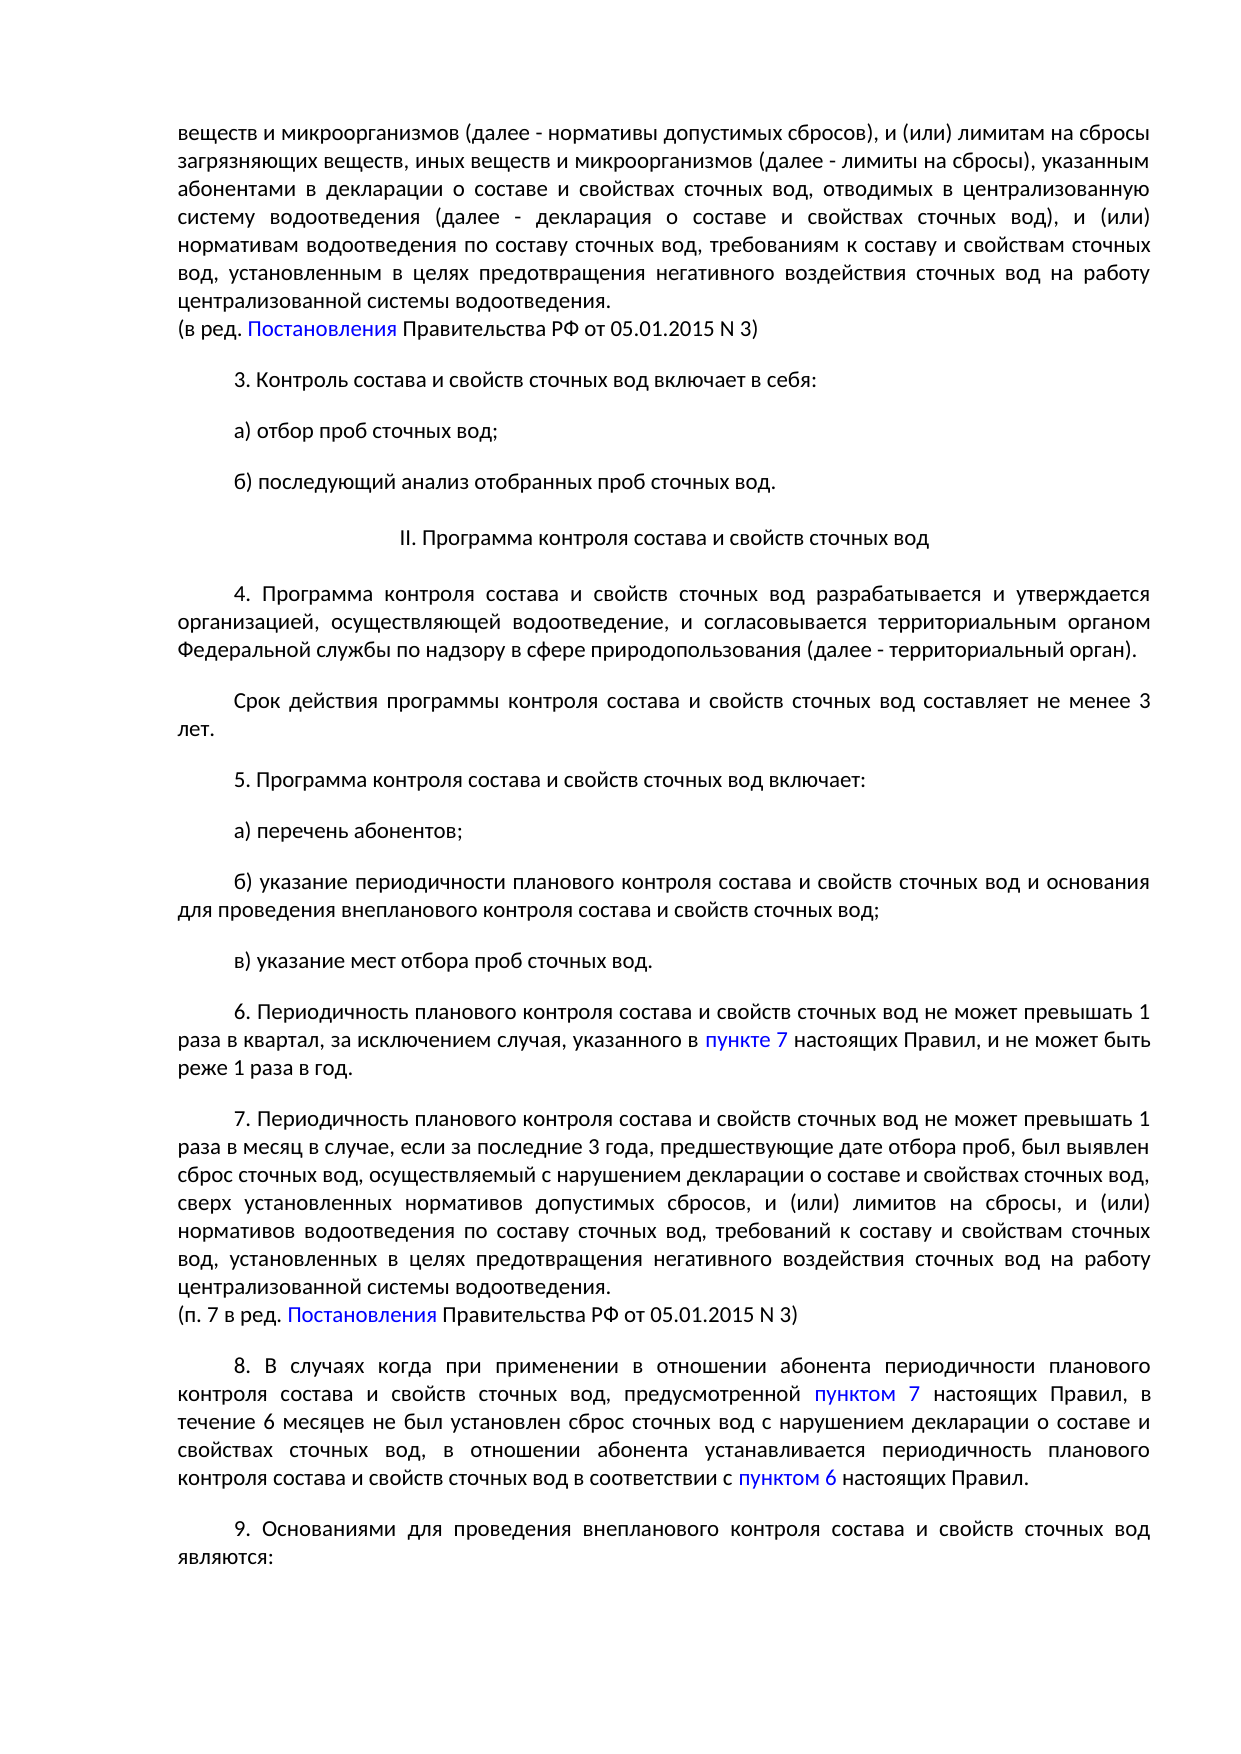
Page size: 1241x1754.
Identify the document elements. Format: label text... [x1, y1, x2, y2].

text 8. В случаях когда при применении в отношении абонента периодичности планового контроля состава и свойств сточных вод, предусмотренной пунктом 7 настоящих Правил, в течение 6 месяцев не был установлен сброс сточных вод с нарушением декларации о составе и свойствах сточных вод, в отношении абонента устанавливается периодичность планового контроля состава и свойств сточных вод в соответствии с пунктом 6 настоящих Правил. [177, 1351, 1152, 1491]
text Срок действия программы контроля состава и свойств сточных вод составляет не менее 3 лет. [177, 686, 1152, 742]
text 3. Контроль состава и свойств сточных вод включает в себя: [177, 365, 1152, 393]
text 4. Программа контроля состава и свойств сточных вод разрабатывается и утверждается организацией, осуществляющей водоотведение, и согласовывается территориальным органом Федеральной службы по надзору в сфере природопользования (далее - территориальный орган). [177, 579, 1152, 663]
text б) последующий анализ отобранных проб сточных вод. [177, 467, 1152, 495]
text 7. Периодичность планового контроля состава и свойств сточных вод не может превышать 1 раза в месяц в случае, если за последние 3 года, предшествующие дате отбора проб, был выявлен сброс сточных вод, осуществляемый с нарушением декларации о составе и свойствах сточных вод, сверх установленных нормативов допустимых сбросов, и (или) лимитов на сбросы, и (или) нормативов водоотведения по составу сточных вод, требований к составу и свойствам сточных вод, установленных в целях предотвращения негативного воздействия сточных вод на работу централизованной системы водоотведения. [177, 1104, 1152, 1300]
text а) отбор проб сточных вод; [177, 416, 1152, 444]
text 5. Программа контроля состава и свойств сточных вод включает: [177, 765, 1152, 793]
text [177, 118, 1152, 314]
text а) перечень абонентов; [177, 816, 1152, 844]
text (в ред. Постановления Правительства РФ от 05.01.2015 N 3) [177, 314, 1152, 342]
text в) указание мест отбора проб сточных вод. [177, 946, 1152, 974]
text б) указание периодичности планового контроля состава и свойств сточных вод и основания для проведения внепланового контроля состава и свойств сточных вод; [177, 867, 1152, 923]
text (п. 7 в ред. Постановления Правительства РФ от 05.01.2015 N 3) [177, 1300, 1152, 1328]
text 9. Основаниями для проведения внепланового контроля состава и свойств сточных вод являются: [177, 1514, 1152, 1570]
text 6. Периодичность планового контроля состава и свойств сточных вод не может превышать 1 раза в квартал, за исключением случая, указанного в пункте 7 настоящих Правил, и не может быть реже 1 раза в год. [177, 997, 1152, 1081]
text II. Программа контроля состава и свойств сточных вод [177, 523, 1152, 551]
